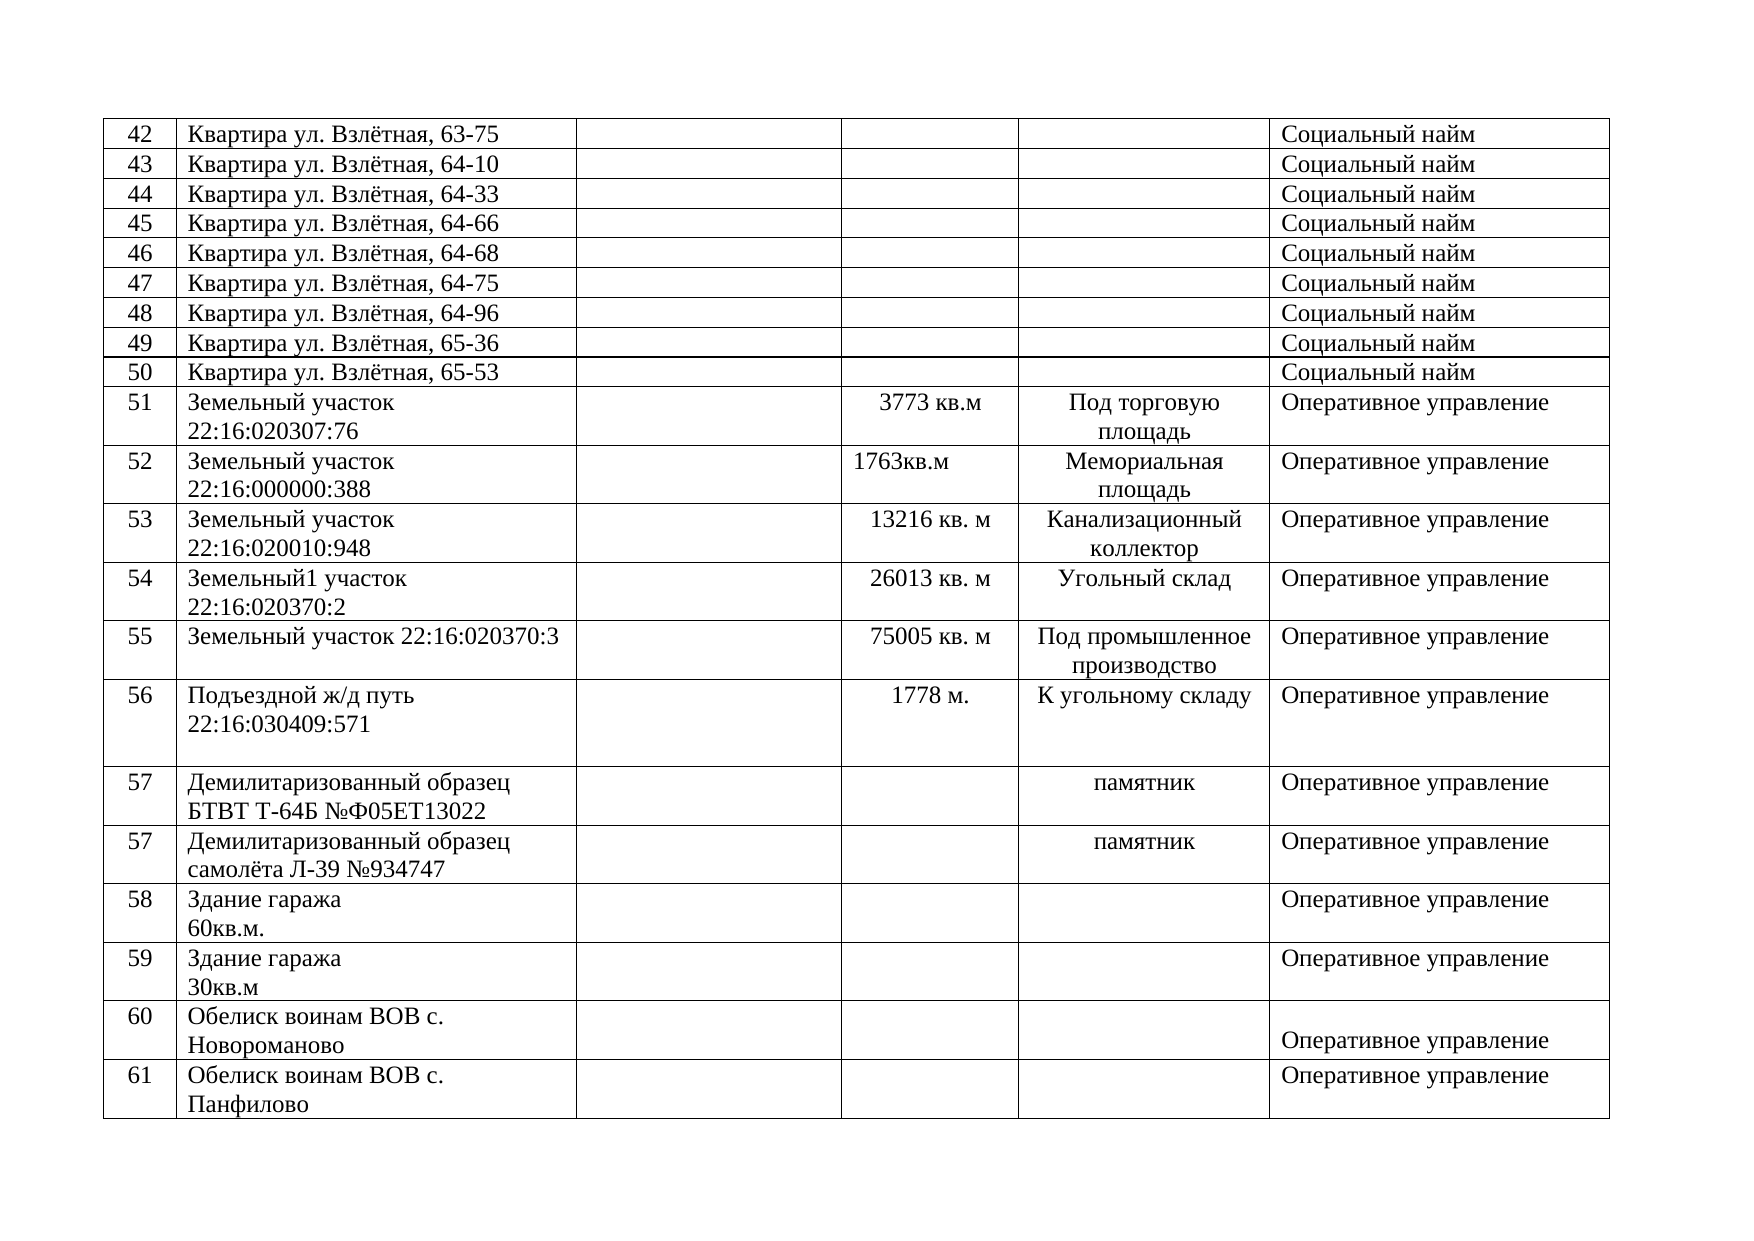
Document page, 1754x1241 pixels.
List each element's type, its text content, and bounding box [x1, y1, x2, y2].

table_cell Под торговую площадь [1019, 387, 1269, 445]
table_cell 54 [104, 563, 176, 620]
table_cell 45 [104, 209, 176, 237]
table_cell Земельный участок 22:16:020010:948 [177, 504, 576, 562]
table_cell Оперативное управление [1270, 621, 1609, 679]
table_cell [577, 387, 841, 445]
table_cell [842, 179, 1018, 207]
table_cell памятник [1019, 826, 1269, 883]
table_cell [842, 826, 1018, 883]
table_cell [1019, 943, 1269, 1000]
table_cell [842, 298, 1018, 327]
table_cell Оперативное управление [1270, 943, 1609, 1000]
table_cell Квартира ул. Взлётная, 64-33 [177, 179, 576, 207]
table_cell Социальный найм [1270, 358, 1609, 386]
table_cell Обелиск воинам ВОВ с. Панфилово [177, 1060, 576, 1117]
table_cell Оперативное управление [1270, 826, 1609, 883]
table_cell Квартира ул. Взлётная, 65-53 [177, 358, 576, 386]
table_cell 49 [104, 328, 176, 356]
table_cell [842, 884, 1018, 942]
table_cell 60 [104, 1001, 176, 1059]
table_cell [842, 943, 1018, 1000]
table_cell [577, 446, 841, 503]
table_cell 75005 кв. м [842, 621, 1018, 679]
table_cell [577, 328, 841, 356]
table_cell [577, 504, 841, 562]
table_cell [577, 238, 841, 267]
table_cell 55 [104, 621, 176, 679]
table_cell Угольный склад [1019, 563, 1269, 620]
table_cell Квартира ул. Взлётная, 64-75 [177, 268, 576, 297]
table_cell 58 [104, 884, 176, 942]
table_cell [842, 358, 1018, 386]
table_cell Земельный участок 22:16:020370:3 [177, 621, 576, 679]
table_cell [577, 268, 841, 297]
table_cell [1019, 119, 1269, 148]
table_cell Земельный участок 22:16:020307:76 [177, 387, 576, 445]
table_cell Социальный найм [1270, 119, 1609, 148]
table_cell Социальный найм [1270, 209, 1609, 237]
table_cell [577, 621, 841, 679]
table_cell 57 [104, 826, 176, 883]
table_cell Квартира ул. Взлётная, 64-10 [177, 149, 576, 178]
table_cell Оперативное управление [1270, 387, 1609, 445]
table_cell [1019, 1060, 1269, 1117]
table_cell [577, 119, 841, 148]
table_cell [1019, 884, 1269, 942]
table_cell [1270, 1060, 1609, 1117]
table_cell [1019, 1001, 1269, 1059]
table_cell 26013 кв. м [842, 563, 1018, 620]
table_cell памятник [1019, 767, 1269, 825]
table_cell [1019, 298, 1269, 327]
table_cell [577, 179, 841, 207]
table_cell Демилитаризованный образец самолёта Л-39 №934747 [177, 826, 576, 883]
table_cell [1019, 358, 1269, 386]
table_cell 53 [104, 504, 176, 562]
table_cell 13216 кв. м [842, 504, 1018, 562]
table_cell Квартира ул. Взлётная, 64-68 [177, 238, 576, 267]
table_cell 44 [104, 179, 176, 207]
table_cell [577, 884, 841, 942]
table_cell Квартира ул. Взлётная, 64-96 [177, 298, 576, 327]
table_cell Оперативное управление [1270, 680, 1609, 766]
table_cell [577, 1001, 841, 1059]
table_cell Обелиск воинам ВОВ с. Новороманово [177, 1001, 576, 1059]
table_cell [577, 298, 841, 327]
table_cell Социальный найм [1270, 149, 1609, 178]
table_cell 47 [104, 268, 176, 297]
table_cell Мемориальная площадь [1019, 446, 1269, 503]
table_cell [842, 268, 1018, 297]
table_cell 51 [104, 387, 176, 445]
table_cell 1778 м. [842, 680, 1018, 766]
table_cell Социальный найм [1270, 298, 1609, 327]
table_cell [577, 209, 841, 237]
table_cell Оперативное управление [1270, 504, 1609, 562]
table_cell [577, 943, 841, 1000]
table_cell 61 [104, 1060, 176, 1117]
table_cell 59 [104, 943, 176, 1000]
table_cell Подъездной ж/д путь 22:16:030409:571 [177, 680, 576, 766]
table_cell 3773 кв.м [842, 387, 1018, 445]
table_cell Здание гаража 60кв.м. [177, 884, 576, 942]
table_cell Земельный участок 22:16:000000:388 [177, 446, 576, 503]
table_cell [577, 680, 841, 766]
table_cell [842, 1060, 1018, 1117]
table_cell Оперативное управление [1270, 563, 1609, 620]
table_cell [842, 1001, 1018, 1059]
table_cell [1019, 238, 1269, 267]
table_cell [842, 328, 1018, 356]
table_cell Квартира ул. Взлётная, 64-66 [177, 209, 576, 237]
table_cell Здание гаража 30кв.м [177, 943, 576, 1000]
table_cell Квартира ул. Взлётная, 65-36 [177, 328, 576, 356]
table_cell 42 [104, 119, 176, 148]
table_cell Канализационный коллектор [1019, 504, 1269, 562]
table_cell [1019, 268, 1269, 297]
table_cell Под промышленное производство [1019, 621, 1269, 679]
table_cell 48 [104, 298, 176, 327]
table_cell 57 [104, 767, 176, 825]
table_cell 46 [104, 238, 176, 267]
table_cell Демилитаризованный образец БТВТ Т-64Б №Ф05ЕТ13022 [177, 767, 576, 825]
table_cell [842, 767, 1018, 825]
table_cell [577, 1060, 841, 1117]
table_cell [842, 238, 1018, 267]
table_cell [1019, 328, 1269, 356]
table_cell [577, 563, 841, 620]
table_cell Социальный найм [1270, 268, 1609, 297]
table_cell Оперативное управление [1270, 767, 1609, 825]
table_cell 43 [104, 149, 176, 178]
table_cell [577, 149, 841, 178]
table_cell Оперативное управление [1270, 1001, 1609, 1059]
table_cell 52 [104, 446, 176, 503]
table_cell [577, 826, 841, 883]
table_cell К угольному складу [1019, 680, 1269, 766]
table_cell Социальный найм [1270, 238, 1609, 267]
table_cell [842, 209, 1018, 237]
table_cell [842, 119, 1018, 148]
table_cell 56 [104, 680, 176, 766]
table_cell Социальный найм [1270, 179, 1609, 207]
table_cell Оперативное управление [1270, 446, 1609, 503]
table_cell [577, 358, 841, 386]
table_cell [1019, 179, 1269, 207]
table_cell [1019, 149, 1269, 178]
table_cell [842, 149, 1018, 178]
table_cell [577, 767, 841, 825]
table_cell Квартира ул. Взлётная, 63-75 [177, 119, 576, 148]
table_cell 50 [104, 358, 176, 386]
table_cell [1019, 209, 1269, 237]
table_cell Социальный найм [1270, 328, 1609, 356]
table_cell Земельный1 участок 22:16:020370:2 [177, 563, 576, 620]
table_cell 1763кв.м [842, 446, 1018, 503]
table_cell Оперативное управление [1270, 884, 1609, 942]
